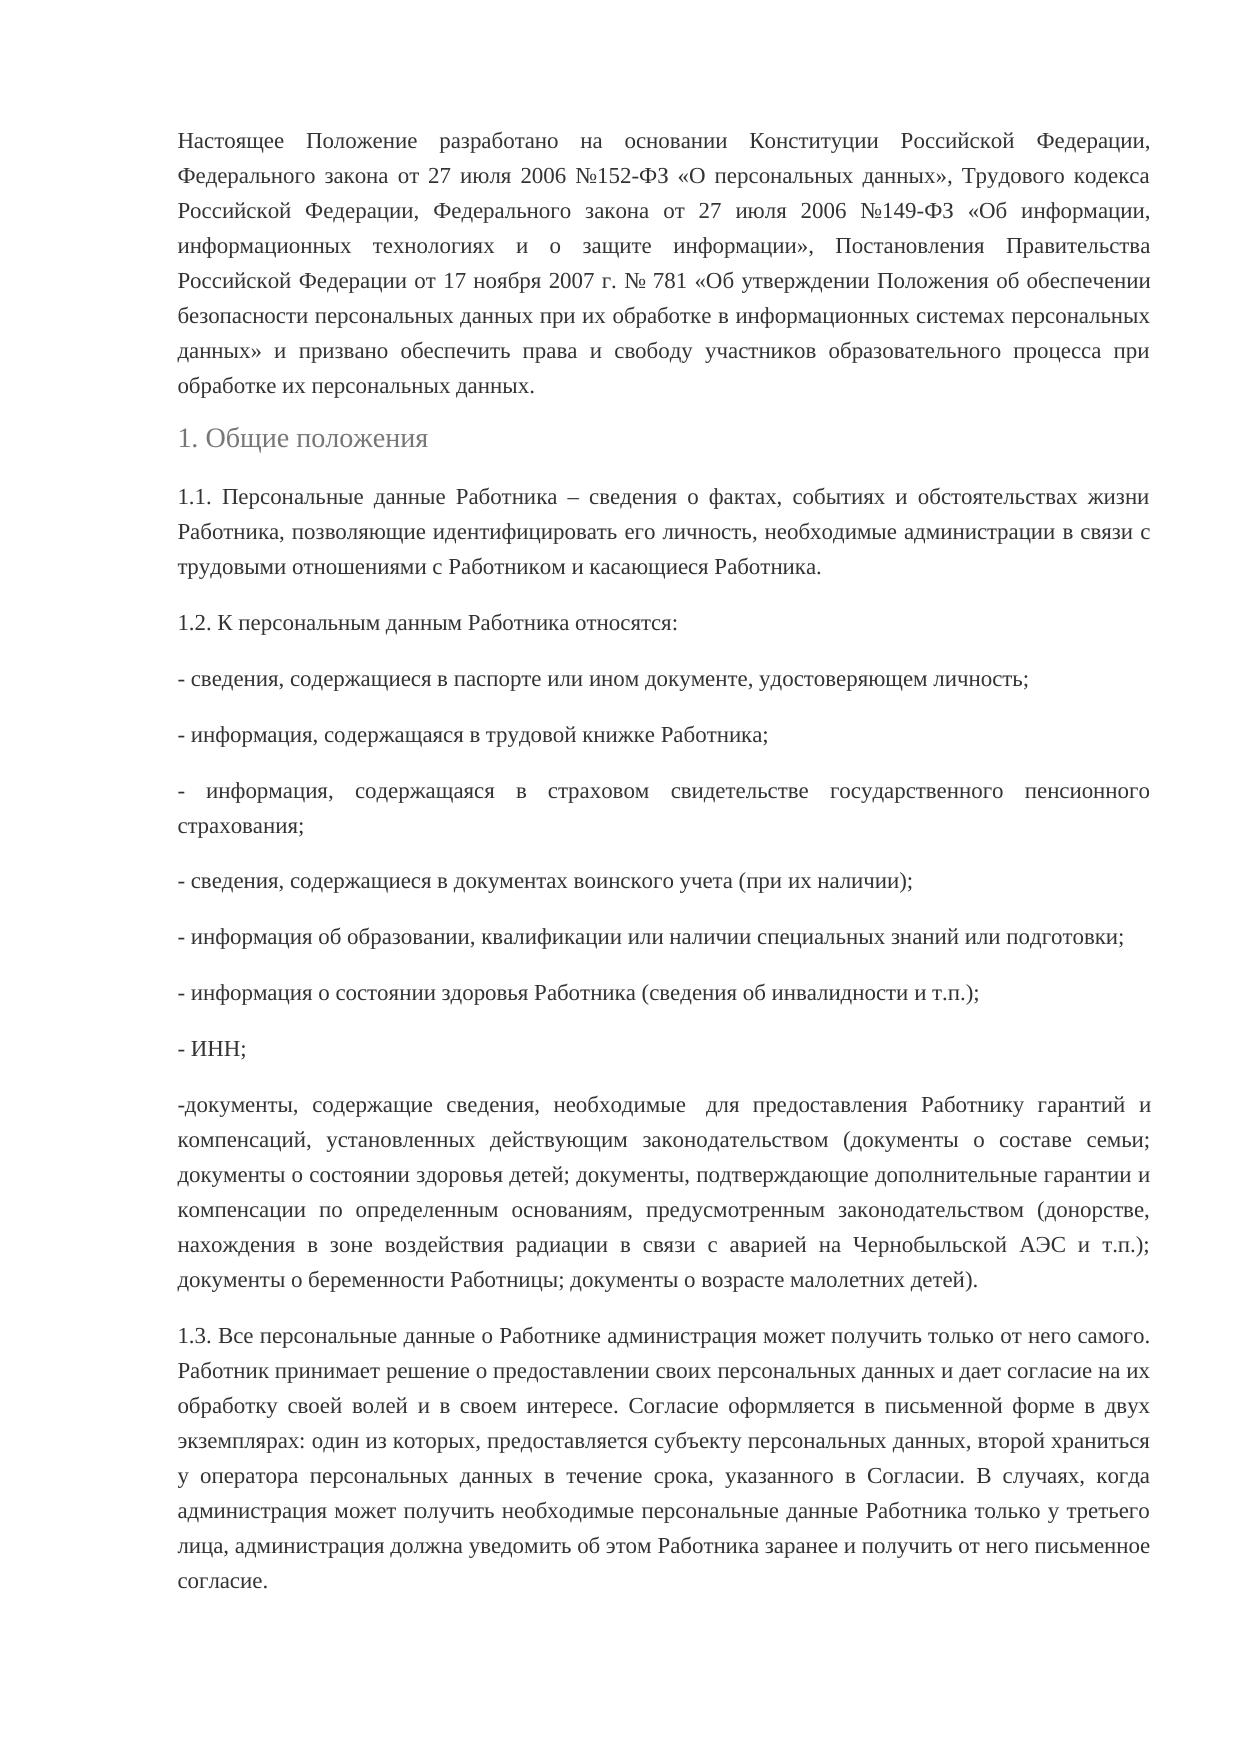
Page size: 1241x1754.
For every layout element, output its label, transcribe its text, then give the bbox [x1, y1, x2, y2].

text 1.1. Персональные данные Работника – сведения о фактах, событиях и обстоятельствах жизни Работника, позволяющие идентифицировать его личность, необходимые администрации в связи с трудовыми отношениями с Работником и касающиеся Работника. [177, 475, 1152, 580]
text - информация об образовании, квалификации или наличии специальных знаний или подготовки; [177, 915, 1152, 950]
text 1.3. Все персональные данные о Работнике администрация может получить только от него самого. Работник принимает решение о предоставлении своих персональных данных и дает согласие на их обработку своей волей и в своем интересе. Согласие оформляется в письменной форме в двух экземплярах: один из которых, предоставляется субъекту персональных данных, второй храниться у оператора персональных данных в течение срока, указанного в Согласии. В случаях, когда администрация может получить необходимые персональные данные Работника только у третьего лица, администрация должна уведомить об этом Работника заранее и получить от него письменное согласие. [177, 1313, 1152, 1593]
text Настоящее Положение разработано на основании Конституции Российской Федерации, Федерального закона от 27 июля 2006 №152-ФЗ «О персональных данных», Трудового кодекса Российской Федерации, Федерального закона от 27 июля 2006 №149-ФЗ «Об информации, информационных технологиях и о защите информации», Постановления Правительства Российской Федерации от 17 ноября 2007 г. № 781 «Об утверждении Положения об обеспечении безопасности персональных данных при их обработке в информационных системах персональных данных» и призвано обеспечить права и свободу участников образовательного процесса при обработке их персональных данных. [177, 118, 1152, 398]
text - сведения, содержащиеся в паспорте или ином документе, удостоверяющем личность; [177, 656, 1152, 691]
text - ИНН; [177, 1026, 1152, 1061]
text - информация о состоянии здоровья Работника (сведения об инвалидности и т.п.); [177, 971, 1152, 1006]
text - информация, содержащаяся в трудовой книжке Работника; [177, 712, 1152, 747]
text 1.2. К персональным данным Работника относятся: [177, 601, 1152, 636]
text - сведения, содержащиеся в документах воинского учета (при их наличии); [177, 859, 1152, 894]
text -документы, содержащие сведения, необходимые для предоставления Работнику гарантий и компенсаций, установленных действующим законодательством (документы о составе семьи; документы о состоянии здоровья детей; документы, подтверждающие дополнительные гарантии и компенсации по определенным основаниям, предусмотренным законодательством (донорстве, нахождения в зоне воздействия радиации в связи с аварией на Чернобыльской АЭС и т.п.); документы о беременности Работницы; документы о возрасте малолетних детей). [177, 1082, 1152, 1292]
text 1. Общие положения [177, 419, 1152, 454]
text - информация, содержащаяся в страховом свидетельстве государственного пенсионного страхования; [177, 768, 1152, 838]
